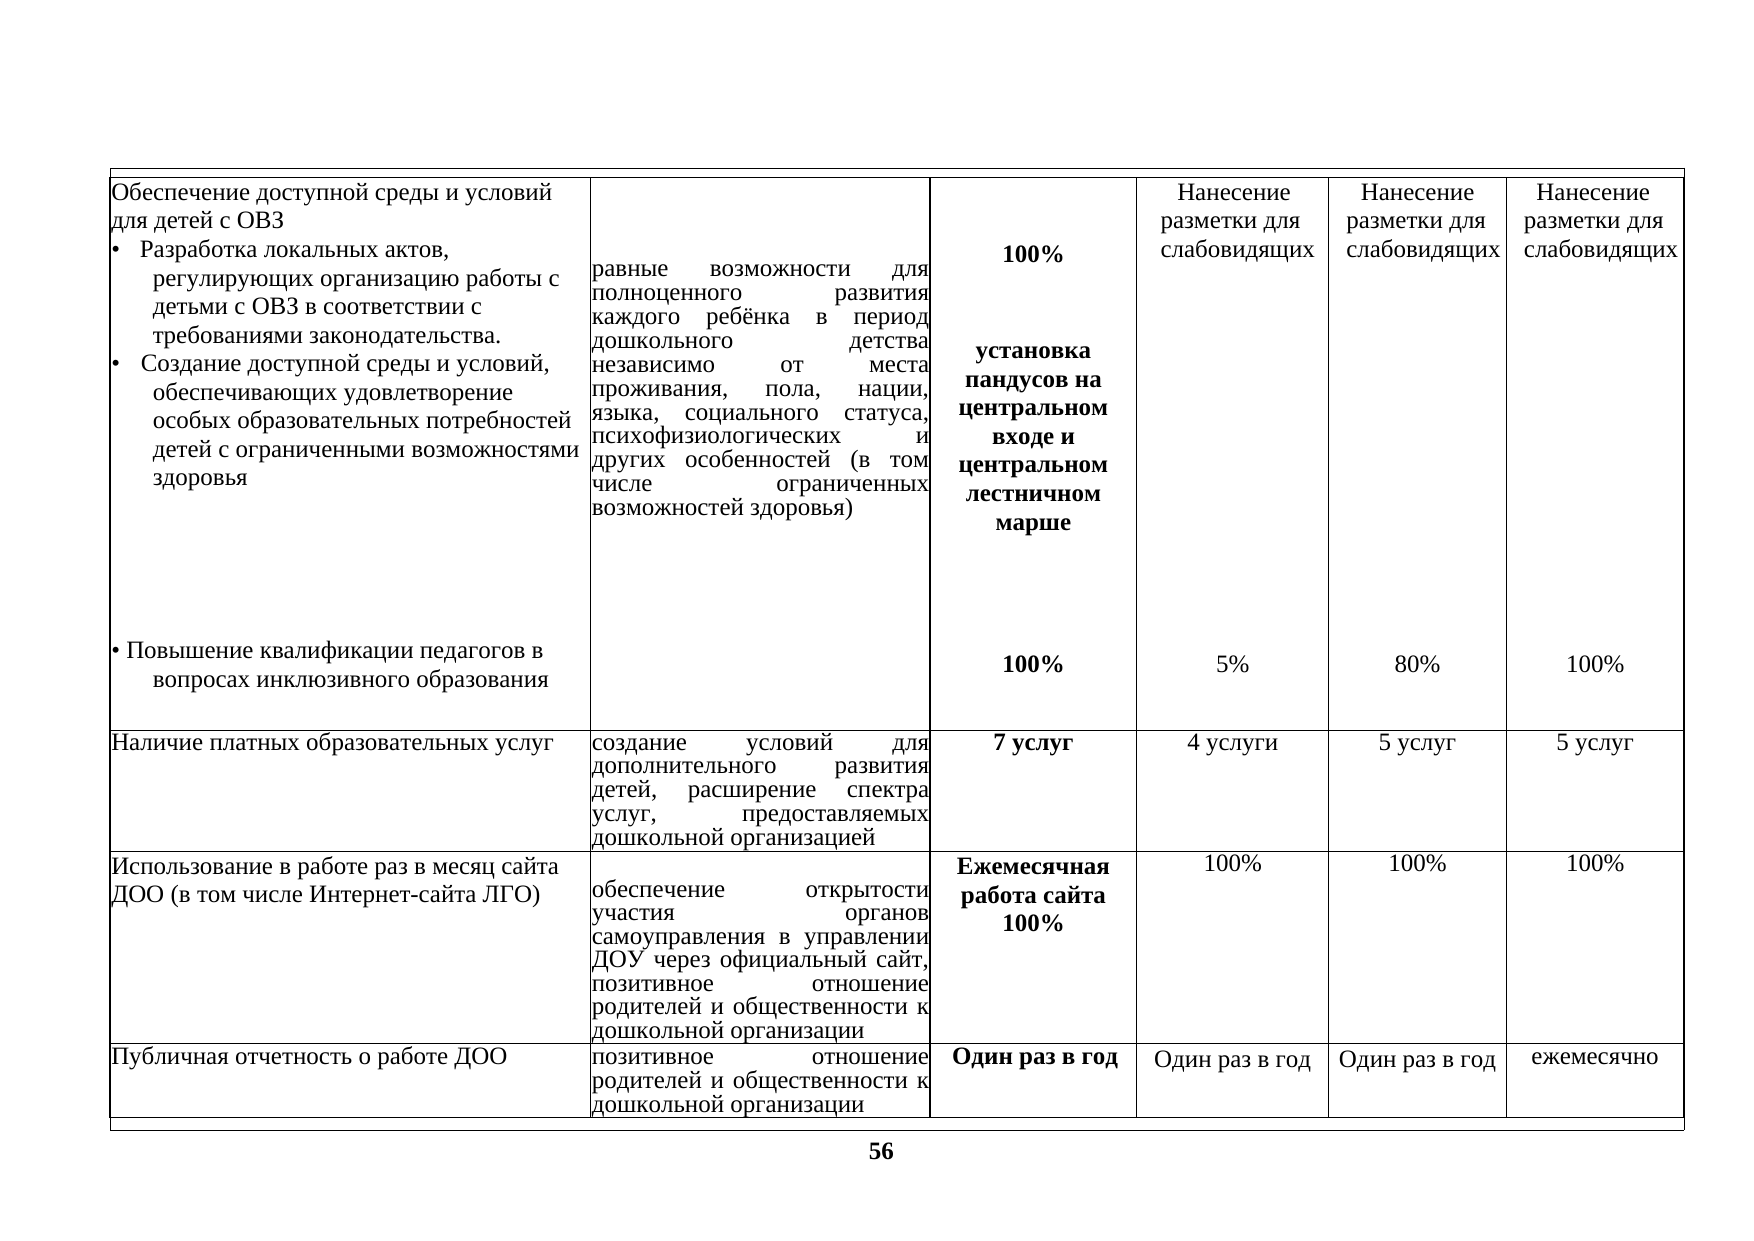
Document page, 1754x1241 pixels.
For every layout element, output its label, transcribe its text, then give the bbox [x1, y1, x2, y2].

table_cell 80% [1329, 600, 1506, 729]
table_cell обеспечение открытости участия органов самоуправления в управлении ДОУ через официальный сайт, позитивное отношение родителей и общественности к дошкольной организации [591, 852, 929, 1043]
table_header Нанесение разметки для слабовидящих [1329, 178, 1506, 600]
table_cell 100% [1329, 852, 1506, 1043]
table_cell 4 услуги [1137, 731, 1328, 851]
table_cell 7 услуг [931, 731, 1136, 851]
table_cell Наличие платных образовательных услуг [111, 731, 590, 851]
table_header Нанесение разметки для слабовидящих [1507, 178, 1683, 600]
table_cell 100% [1507, 852, 1683, 1043]
table_cell Один раз в год [1137, 1044, 1328, 1117]
table_header Нанесение разметки для слабовидящих [1137, 178, 1328, 600]
table_header Обеспечение доступной среды и условий для детей с ОВЗ Разработка локальных актов, регулирующих организацию работы с детьми с ОВЗ в соответствии с требованиями законодательства. Создание доступной среды и условий, обеспечивающих удовлетворение особых образовательных потребностей детей с ограниченными возможностями здоровья [111, 178, 590, 600]
table_cell • Повышение квалификации педагогов в вопросах инклюзивного образования [111, 600, 590, 729]
table_cell Один раз в год [1329, 1044, 1506, 1117]
table_cell создание условий для дополнительного развития детей, расширение спектра услуг, предоставляемых дошкольной организацией [591, 731, 929, 851]
table_header равные возможности для полноценного развития каждого ребёнка в период дошкольного детства независимо от места проживания, пола, нации, языка, социального статуса, психофизиологических и других особенностей (в том числе ограниченных возможностей здоровья) [591, 178, 929, 600]
table_cell Один раз в год [931, 1044, 1136, 1117]
table_cell 5% [1137, 600, 1328, 729]
table_cell Публичная отчетность о работе ДОО [111, 1044, 590, 1117]
table_cell ежемесячно [1507, 1044, 1683, 1117]
table_cell 5 услуг [1329, 731, 1506, 851]
table_cell Использование в работе раз в месяц сайта ДОО (в том числе Интернет-сайта ЛГО) [111, 852, 590, 1043]
table_cell 100% [1137, 852, 1328, 1043]
table_cell позитивное отношение родителей и общественности к дошкольной организации [591, 1044, 929, 1117]
table_cell 5 услуг [1507, 731, 1683, 851]
table_header 100% установка пандусов на центральном входе и центральном лестничном марше [931, 178, 1136, 600]
table_cell 100% [931, 600, 1136, 729]
table_cell Ежемесячная работа сайта 100% [931, 852, 1136, 1043]
table_cell [591, 600, 929, 729]
table_cell 100% [1507, 600, 1683, 729]
